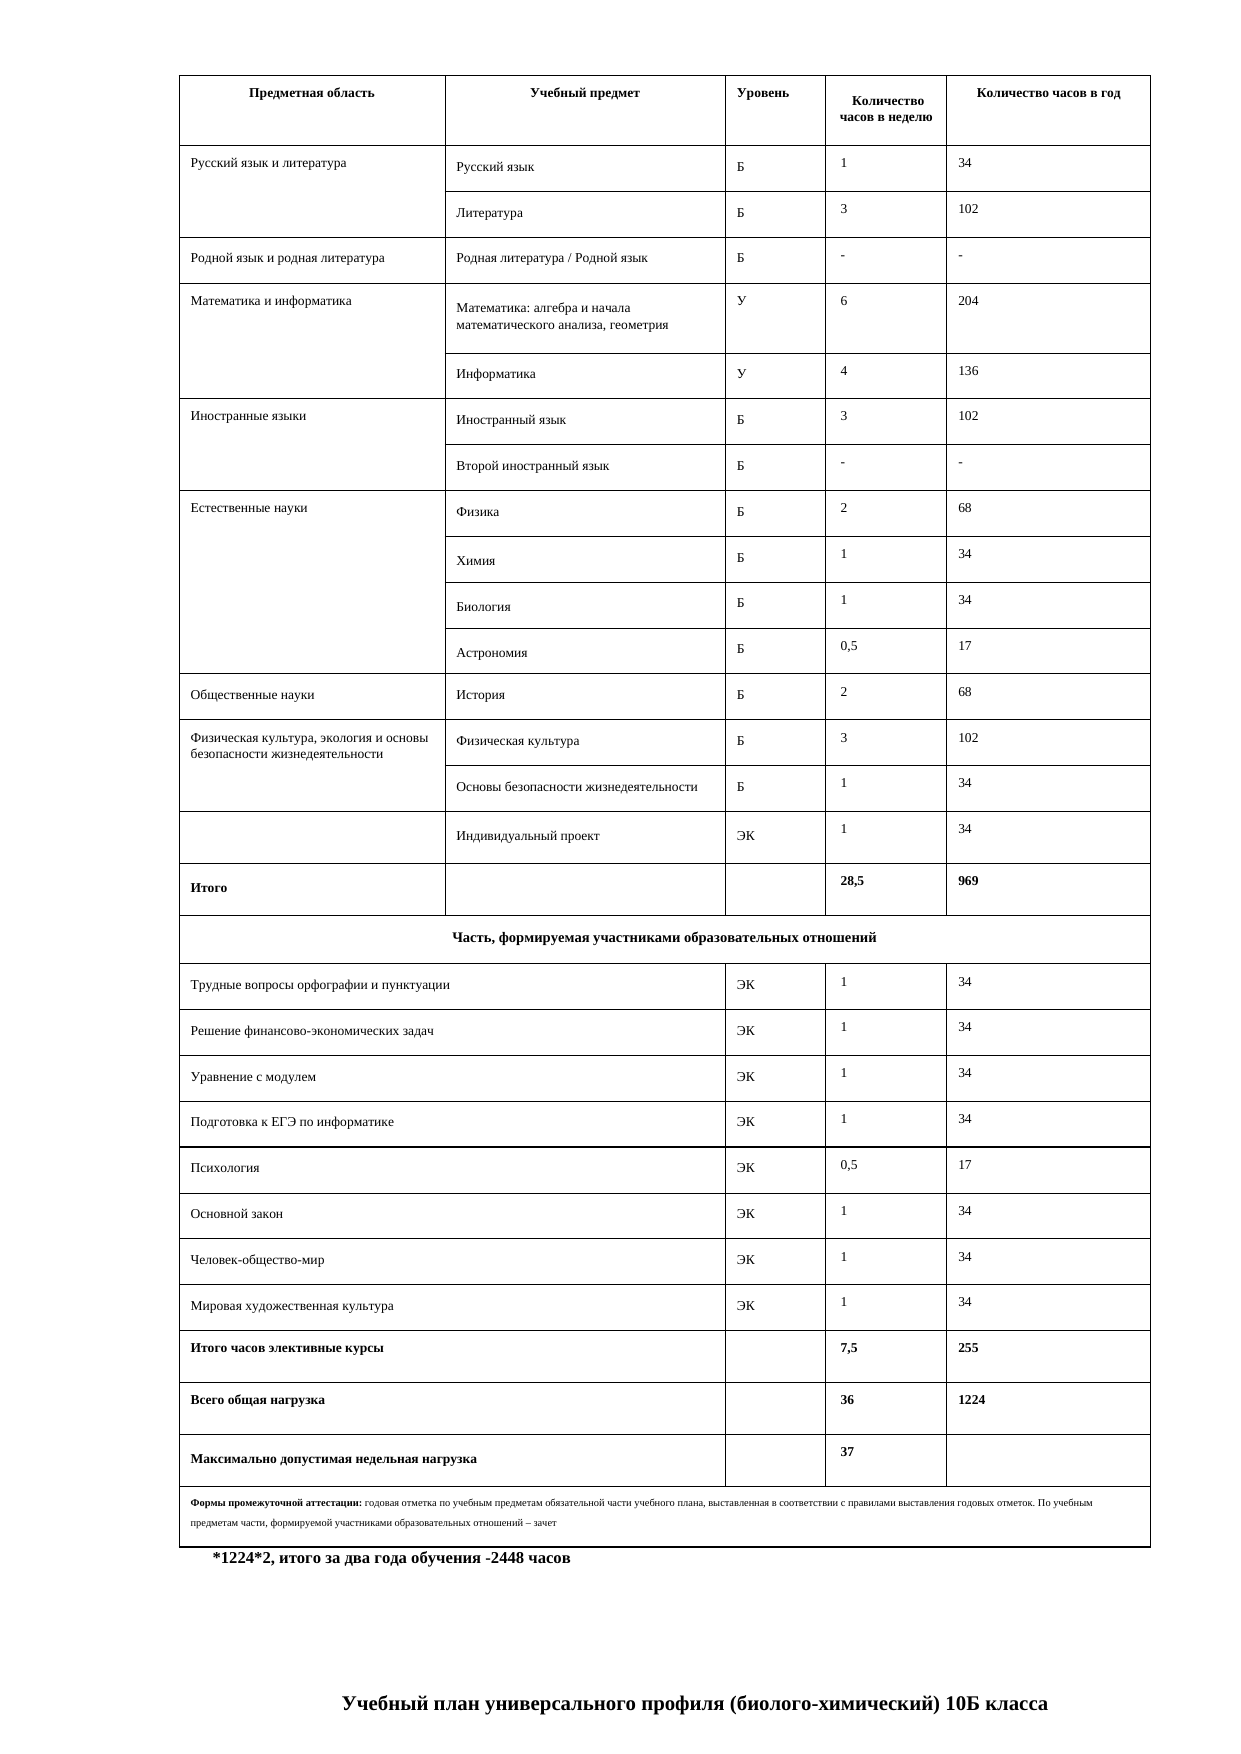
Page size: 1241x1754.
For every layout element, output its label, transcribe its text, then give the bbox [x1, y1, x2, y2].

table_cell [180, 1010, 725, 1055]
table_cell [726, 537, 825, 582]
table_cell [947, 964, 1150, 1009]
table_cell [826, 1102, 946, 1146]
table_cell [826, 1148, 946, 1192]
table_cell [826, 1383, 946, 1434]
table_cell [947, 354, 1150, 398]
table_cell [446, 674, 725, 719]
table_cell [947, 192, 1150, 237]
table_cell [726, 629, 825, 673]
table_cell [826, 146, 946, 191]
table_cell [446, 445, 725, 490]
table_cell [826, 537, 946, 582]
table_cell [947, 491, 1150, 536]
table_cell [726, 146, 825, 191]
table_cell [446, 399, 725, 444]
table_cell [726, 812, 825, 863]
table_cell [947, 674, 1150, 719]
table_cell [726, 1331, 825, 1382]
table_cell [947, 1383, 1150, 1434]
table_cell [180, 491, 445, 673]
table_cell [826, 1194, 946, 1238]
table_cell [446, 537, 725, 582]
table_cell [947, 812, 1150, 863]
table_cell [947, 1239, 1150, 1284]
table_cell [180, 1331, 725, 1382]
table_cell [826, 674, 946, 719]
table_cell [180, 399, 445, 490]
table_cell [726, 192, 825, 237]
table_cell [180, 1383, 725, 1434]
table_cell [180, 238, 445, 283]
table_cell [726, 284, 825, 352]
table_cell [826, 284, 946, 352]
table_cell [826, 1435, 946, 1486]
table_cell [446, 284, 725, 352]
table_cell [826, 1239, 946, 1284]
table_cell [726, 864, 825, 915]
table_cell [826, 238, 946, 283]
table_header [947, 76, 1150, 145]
text Учебный план универсального профиля (биолого-химический) 10Б класса [129, 1691, 1048, 1715]
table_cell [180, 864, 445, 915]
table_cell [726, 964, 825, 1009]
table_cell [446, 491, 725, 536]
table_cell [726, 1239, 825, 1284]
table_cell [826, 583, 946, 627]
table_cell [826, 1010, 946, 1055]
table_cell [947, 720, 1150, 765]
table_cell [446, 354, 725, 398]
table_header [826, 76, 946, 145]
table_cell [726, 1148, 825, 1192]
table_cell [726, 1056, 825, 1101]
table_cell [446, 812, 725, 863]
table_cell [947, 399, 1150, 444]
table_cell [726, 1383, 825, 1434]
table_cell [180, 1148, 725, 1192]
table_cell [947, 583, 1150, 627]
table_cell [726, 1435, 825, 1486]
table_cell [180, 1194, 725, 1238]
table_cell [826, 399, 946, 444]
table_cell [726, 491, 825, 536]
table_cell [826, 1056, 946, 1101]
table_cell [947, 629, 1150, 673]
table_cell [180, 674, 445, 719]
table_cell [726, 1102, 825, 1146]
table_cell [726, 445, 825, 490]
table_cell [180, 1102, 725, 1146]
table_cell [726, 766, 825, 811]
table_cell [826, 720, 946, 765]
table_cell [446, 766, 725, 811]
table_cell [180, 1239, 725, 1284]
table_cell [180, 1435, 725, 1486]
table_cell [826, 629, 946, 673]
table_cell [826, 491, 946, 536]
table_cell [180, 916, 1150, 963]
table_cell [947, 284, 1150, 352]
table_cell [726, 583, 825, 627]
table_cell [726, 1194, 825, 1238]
text *1224*2, итого за два года обучения -2448 часов [162, 1547, 1199, 1567]
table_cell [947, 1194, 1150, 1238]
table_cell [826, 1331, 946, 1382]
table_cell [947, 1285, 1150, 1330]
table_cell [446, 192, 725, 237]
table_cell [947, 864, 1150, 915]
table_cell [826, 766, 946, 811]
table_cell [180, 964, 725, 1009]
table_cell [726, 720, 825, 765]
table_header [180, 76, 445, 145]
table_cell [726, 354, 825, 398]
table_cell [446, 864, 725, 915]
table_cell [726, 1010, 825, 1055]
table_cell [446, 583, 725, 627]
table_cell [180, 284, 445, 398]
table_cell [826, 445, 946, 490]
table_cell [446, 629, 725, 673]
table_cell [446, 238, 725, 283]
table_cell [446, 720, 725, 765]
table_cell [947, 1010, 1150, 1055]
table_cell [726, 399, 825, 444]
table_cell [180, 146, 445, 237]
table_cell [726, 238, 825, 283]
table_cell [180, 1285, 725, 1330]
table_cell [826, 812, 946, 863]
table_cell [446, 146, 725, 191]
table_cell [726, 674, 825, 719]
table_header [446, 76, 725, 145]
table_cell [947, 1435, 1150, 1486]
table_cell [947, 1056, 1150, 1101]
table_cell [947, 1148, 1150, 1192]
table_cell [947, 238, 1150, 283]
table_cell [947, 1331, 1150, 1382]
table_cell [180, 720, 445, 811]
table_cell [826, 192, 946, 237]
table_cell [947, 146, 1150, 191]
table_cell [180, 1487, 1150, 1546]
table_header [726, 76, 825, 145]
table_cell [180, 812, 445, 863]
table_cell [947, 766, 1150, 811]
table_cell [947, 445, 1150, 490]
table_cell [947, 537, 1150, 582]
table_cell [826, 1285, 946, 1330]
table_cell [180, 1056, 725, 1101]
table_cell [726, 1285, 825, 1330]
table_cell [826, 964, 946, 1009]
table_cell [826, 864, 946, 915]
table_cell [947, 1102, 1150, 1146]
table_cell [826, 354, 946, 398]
